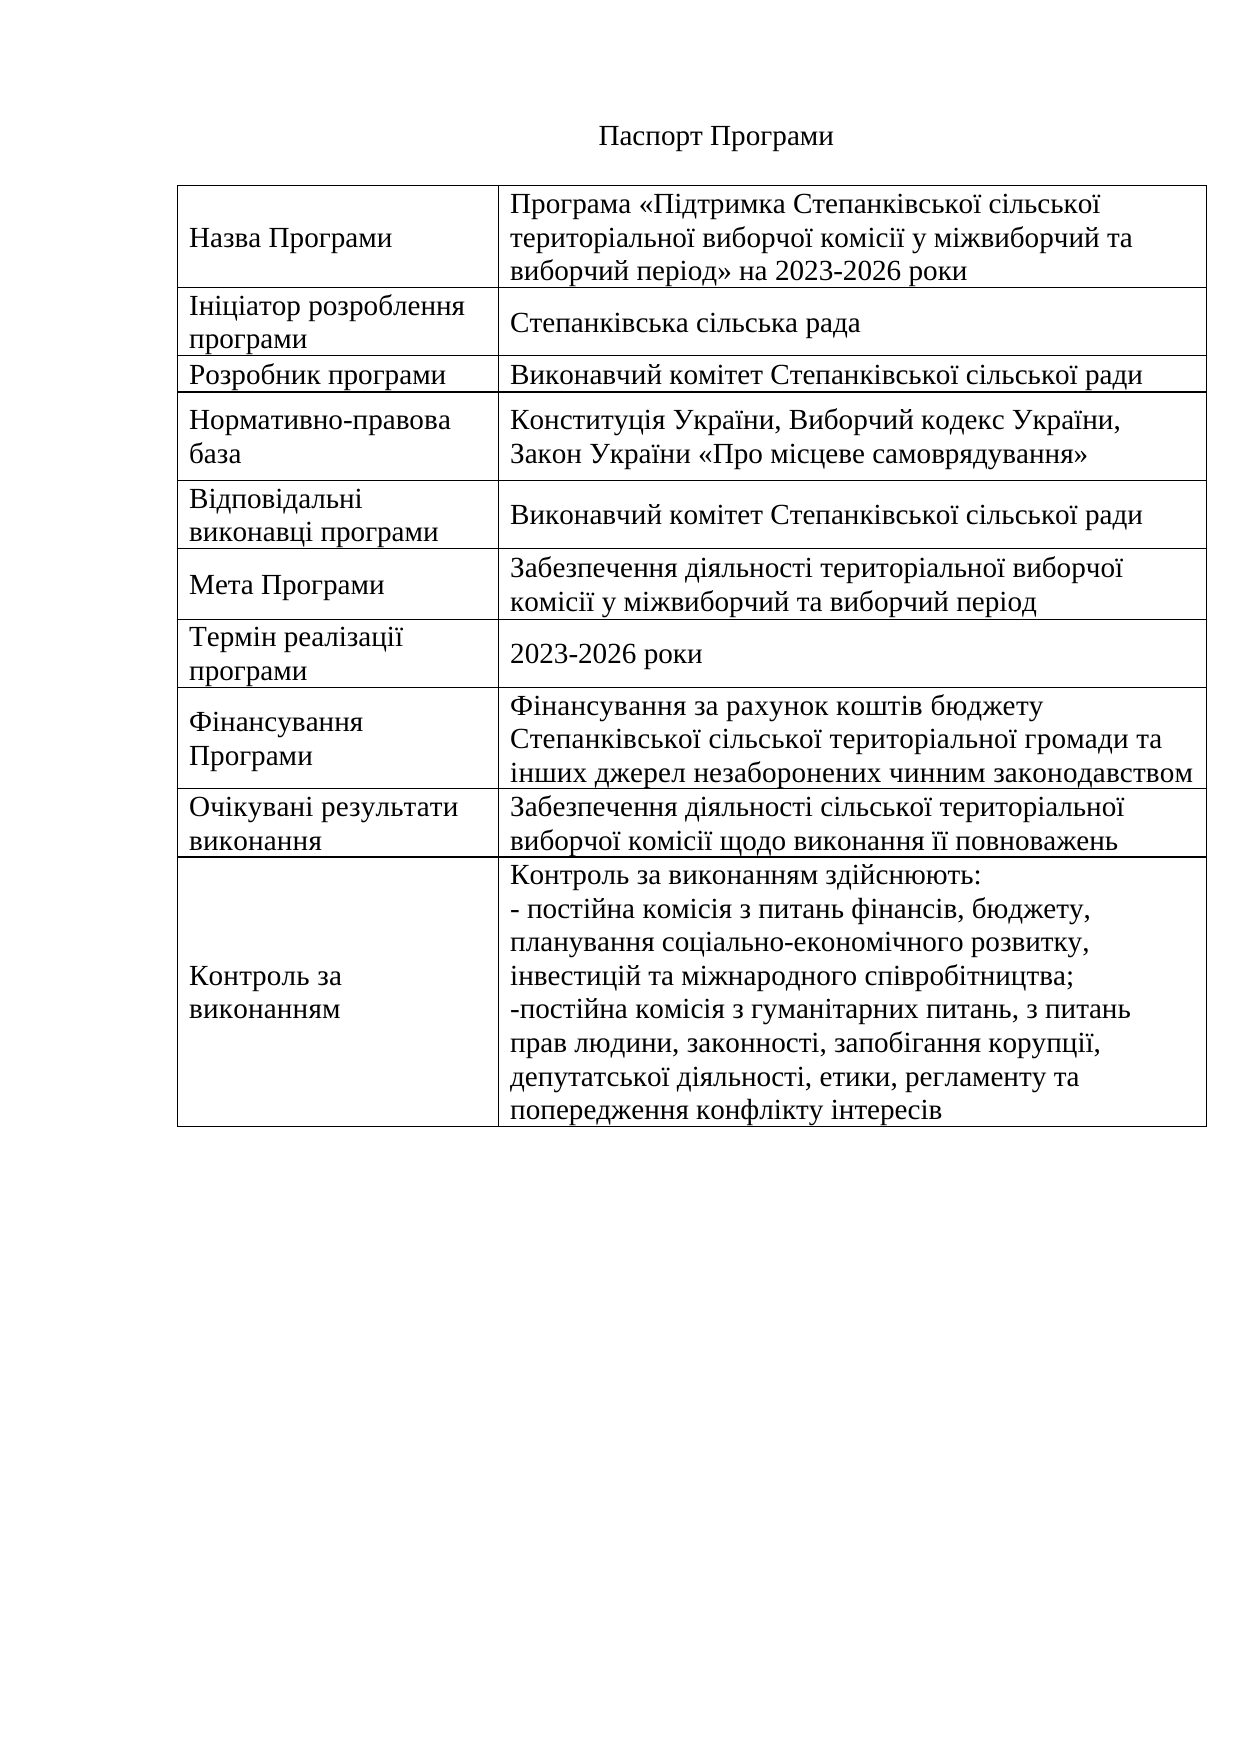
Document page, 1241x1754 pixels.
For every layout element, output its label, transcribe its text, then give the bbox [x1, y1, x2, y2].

table_cell Конституція України, Виборчий кодекс України, Закон України «Про місцеве самоврядування» [499, 393, 1206, 480]
table_cell Забезпечення діяльності територіальної виборчої комісії у міжвиборчий та виборчий період [499, 549, 1206, 618]
table_cell Термін реалізації програми [178, 620, 498, 687]
table_cell Розробник програми [178, 356, 498, 391]
table_cell Ініціатор розроблення програми [178, 288, 498, 355]
table_cell Контроль за виконанням здійснюють: - постійна комісія з питань фінансів, бюджету, планування соціально-економічного розвитку, інвестицій та міжнародного співробітництва; -постійна комісія з гуманітарних питань, з питань прав людини, законності, запобігання корупції, депутатської діяльності, етики, регламенту та попередження конфлікту інтересів [499, 858, 1206, 1126]
text Паспорт Програми [251, 118, 1181, 152]
table_cell Виконавчий комітет Степанківської сільської ради [499, 356, 1206, 391]
table_cell Нормативно-правова база [178, 393, 498, 480]
table_cell Очікувані результати виконання [178, 789, 498, 856]
table_cell Мета Програми [178, 549, 498, 618]
table_cell Фінансування Програми [178, 688, 498, 788]
table_cell Фінансування за рахунок коштів бюджету Степанківської сільської територіальної громади та інших джерел незаборонених чинним законодавством [499, 688, 1206, 788]
table_header Назва Програми [178, 186, 498, 287]
table_cell Степанківська сільська рада [499, 288, 1206, 355]
table_header Програма «Підтримка Степанківської сільської територіальної виборчої комісії у міжвиборчий та виборчий період» на 2023-2026 роки [499, 186, 1206, 287]
table_cell Виконавчий комітет Степанківської сільської ради [499, 481, 1206, 548]
table_cell Відповідальні виконавці програми [178, 481, 498, 548]
table_cell Забезпечення діяльності сільської територіальної виборчої комісії щодо виконання її повноважень [499, 789, 1206, 856]
table_cell 2023-2026 роки [499, 620, 1206, 687]
table_cell Контроль за виконанням [178, 858, 498, 1126]
